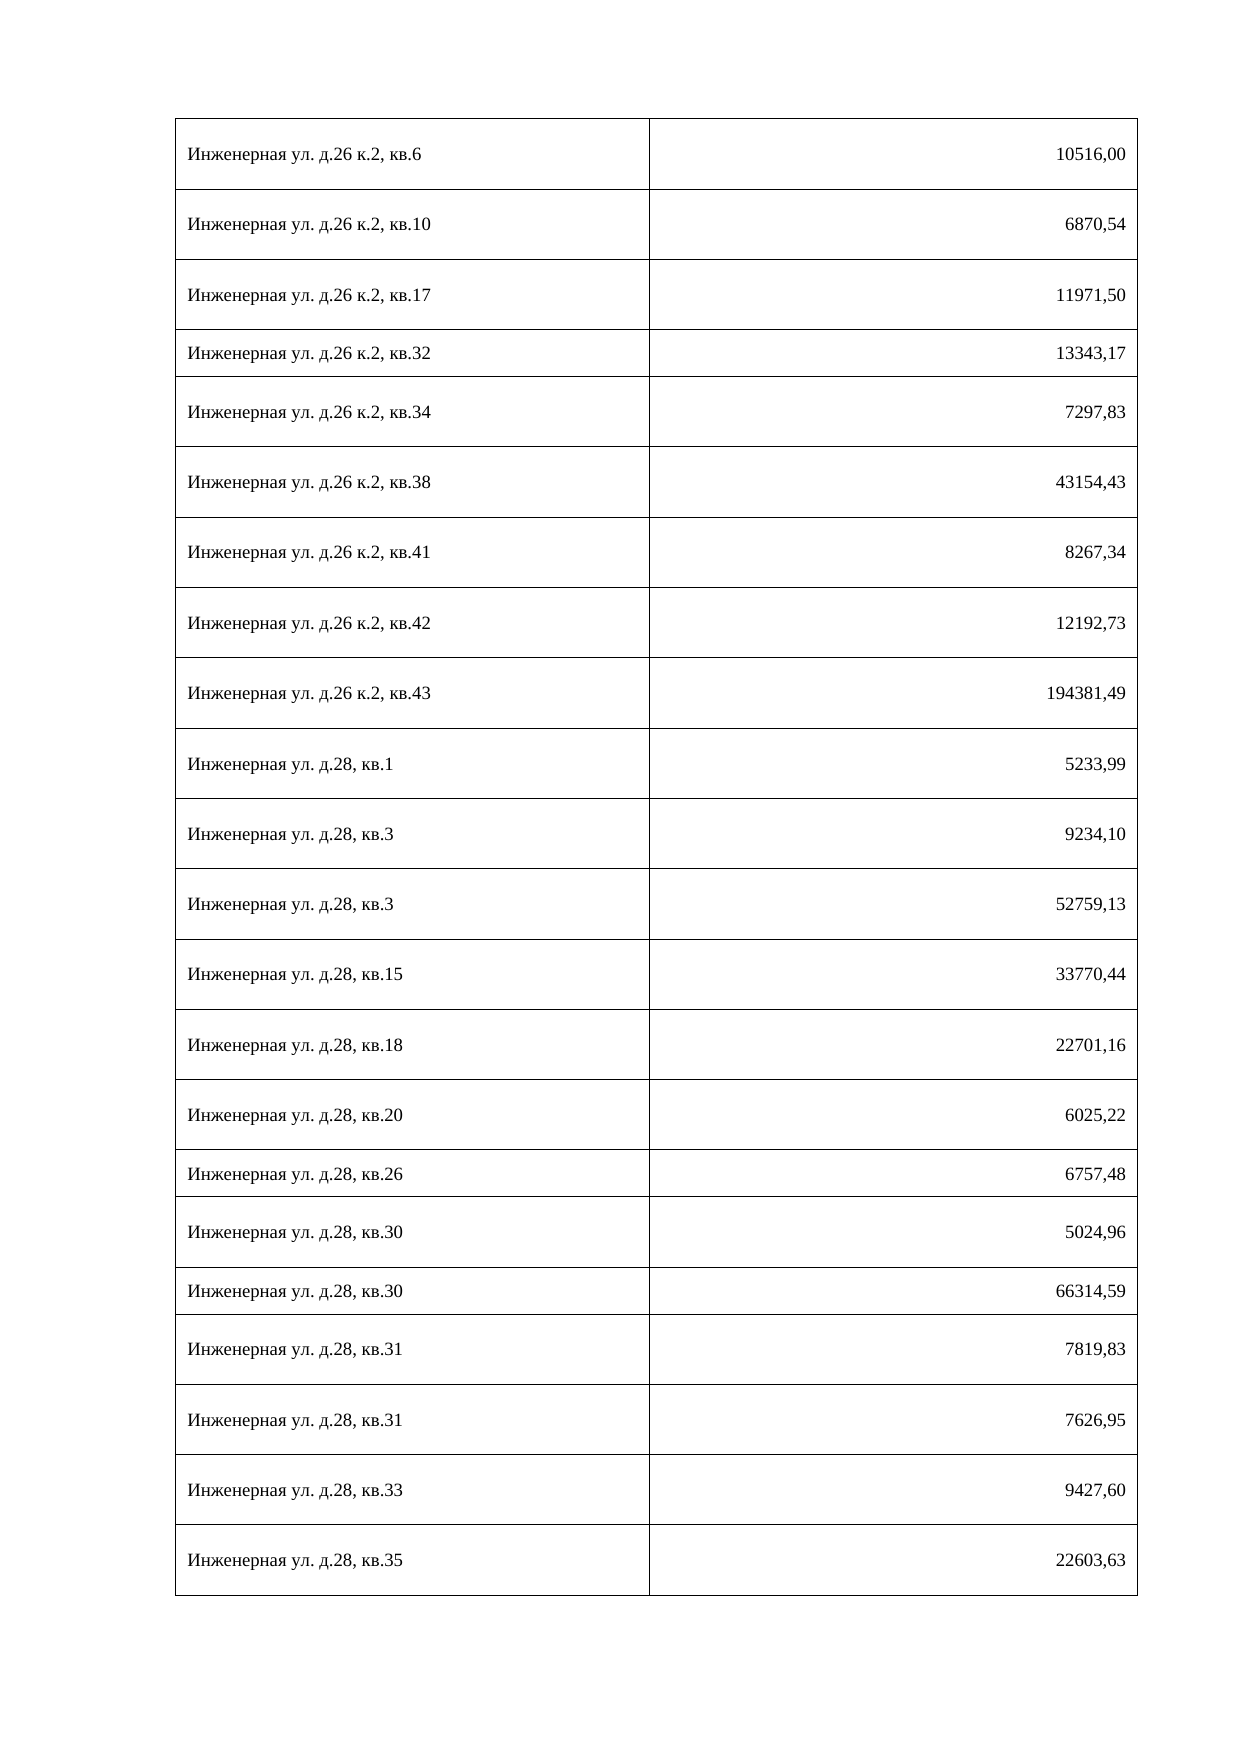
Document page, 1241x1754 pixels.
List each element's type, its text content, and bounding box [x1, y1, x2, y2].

table_cell Инженерная ул. д.28, кв.26 [176, 1150, 649, 1196]
table_cell Инженерная ул. д.26 к.2, кв.17 [176, 260, 649, 329]
table_cell 7297,83 [650, 377, 1137, 446]
table_cell 9427,60 [650, 1455, 1137, 1524]
table_cell 22701,16 [650, 1010, 1137, 1079]
table_cell 5233,99 [650, 729, 1137, 798]
table_cell 194381,49 [650, 658, 1137, 727]
table_cell Инженерная ул. д.26 к.2, кв.34 [176, 377, 649, 446]
table_cell 6757,48 [650, 1150, 1137, 1196]
table_cell Инженерная ул. д.26 к.2, кв.42 [176, 588, 649, 657]
table_cell 66314,59 [650, 1268, 1137, 1313]
table_cell Инженерная ул. д.28, кв.1 [176, 729, 649, 798]
table_cell Инженерная ул. д.28, кв.30 [176, 1268, 649, 1313]
table_cell 7626,95 [650, 1385, 1137, 1454]
table_cell 7819,83 [650, 1315, 1137, 1384]
table_cell 10516,00 [650, 119, 1137, 188]
table_cell 9234,10 [650, 799, 1137, 868]
table_cell Инженерная ул. д.28, кв.3 [176, 799, 649, 868]
table_cell 33770,44 [650, 940, 1137, 1009]
table_cell Инженерная ул. д.28, кв.31 [176, 1385, 649, 1454]
table_cell Инженерная ул. д.26 к.2, кв.6 [176, 119, 649, 188]
table_cell 6025,22 [650, 1080, 1137, 1149]
table_cell Инженерная ул. д.28, кв.18 [176, 1010, 649, 1079]
table_cell Инженерная ул. д.28, кв.31 [176, 1315, 649, 1384]
table_cell 43154,43 [650, 447, 1137, 517]
table_cell 22603,63 [650, 1525, 1137, 1595]
table_cell 12192,73 [650, 588, 1137, 657]
table_cell Инженерная ул. д.26 к.2, кв.38 [176, 447, 649, 517]
table_cell 8267,34 [650, 518, 1137, 587]
table_cell Инженерная ул. д.26 к.2, кв.10 [176, 190, 649, 259]
table_cell 11971,50 [650, 260, 1137, 329]
table_cell 13343,17 [650, 330, 1137, 376]
table_cell Инженерная ул. д.28, кв.35 [176, 1525, 649, 1595]
table_cell Инженерная ул. д.26 к.2, кв.41 [176, 518, 649, 587]
table_cell Инженерная ул. д.28, кв.15 [176, 940, 649, 1009]
table_cell Инженерная ул. д.28, кв.33 [176, 1455, 649, 1524]
table_cell Инженерная ул. д.28, кв.30 [176, 1197, 649, 1267]
table_cell 6870,54 [650, 190, 1137, 259]
table_cell 52759,13 [650, 869, 1137, 938]
table_cell Инженерная ул. д.28, кв.3 [176, 869, 649, 938]
table_cell Инженерная ул. д.26 к.2, кв.43 [176, 658, 649, 727]
table_cell Инженерная ул. д.26 к.2, кв.32 [176, 330, 649, 376]
table_cell 5024,96 [650, 1197, 1137, 1267]
table_cell Инженерная ул. д.28, кв.20 [176, 1080, 649, 1149]
